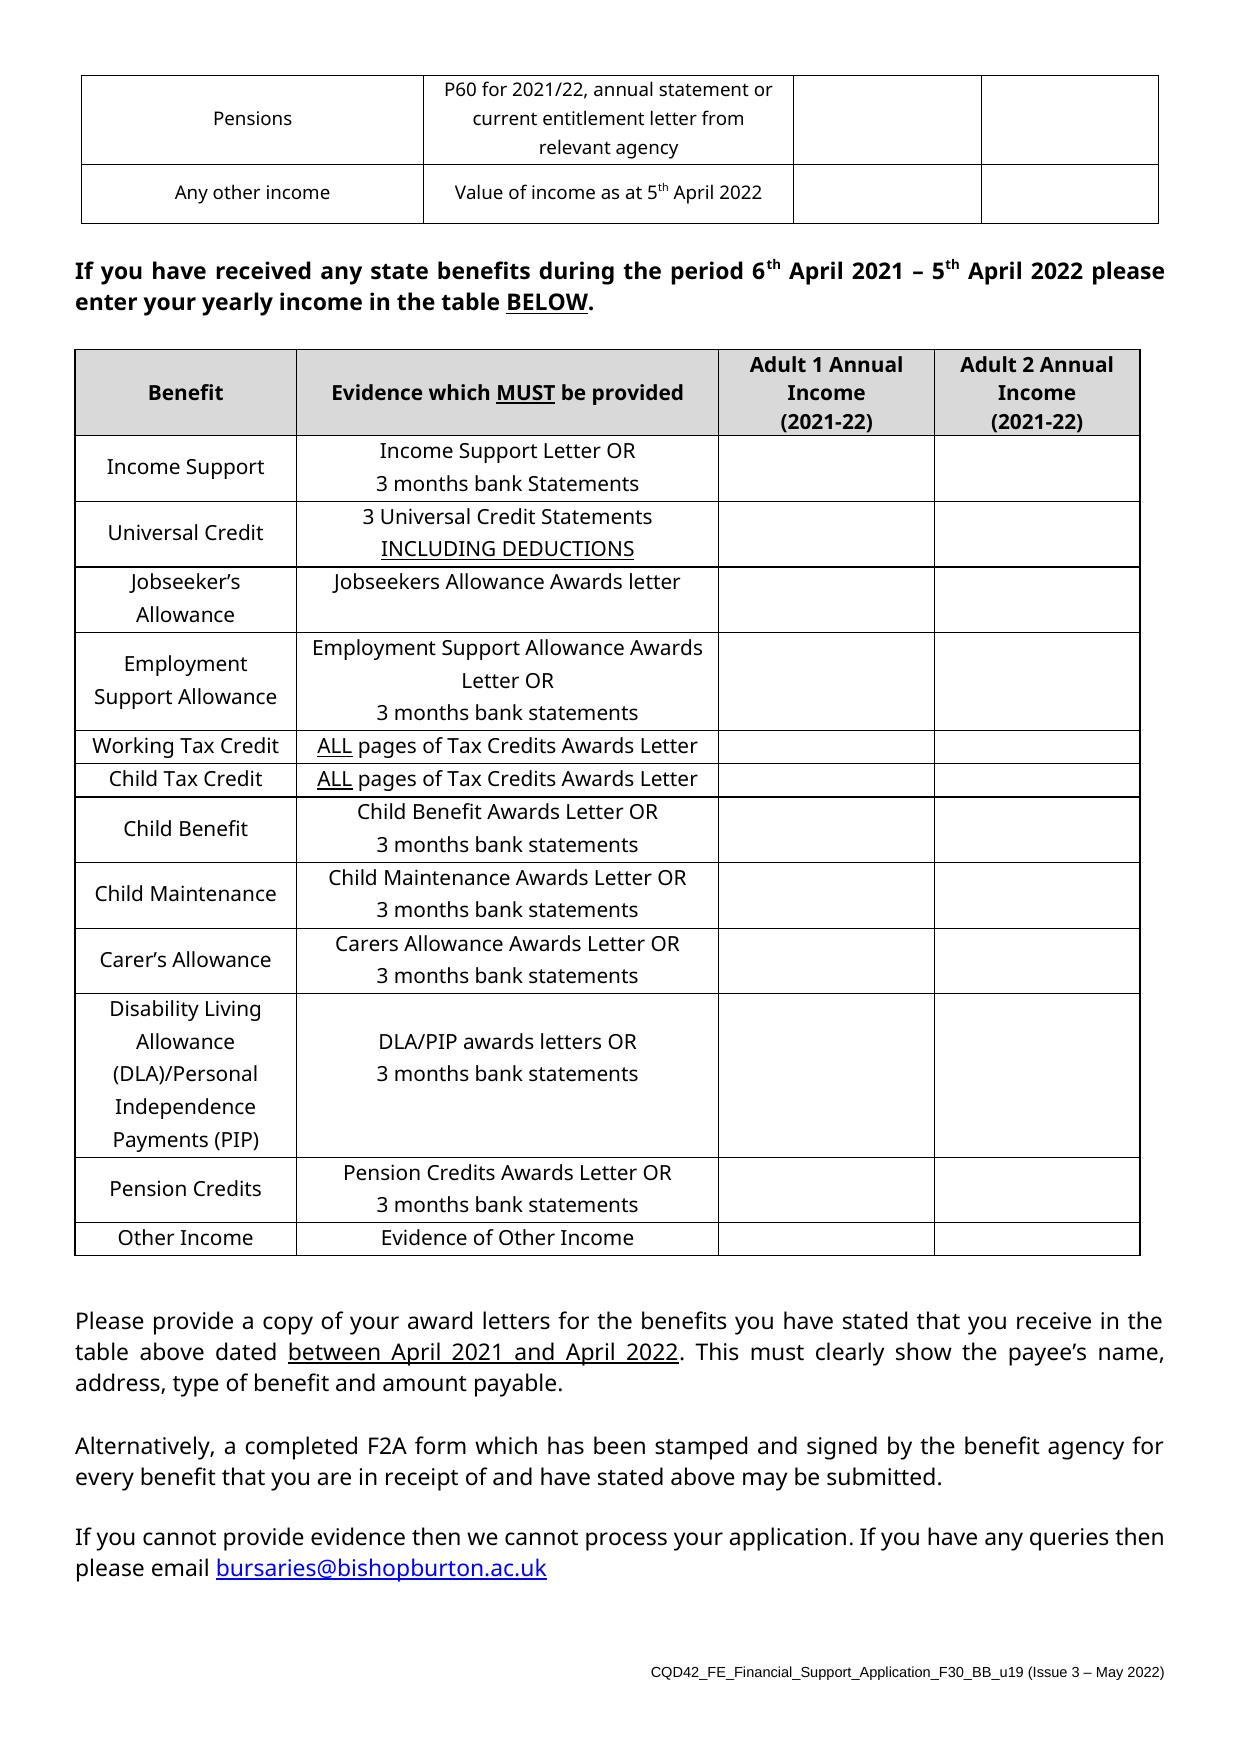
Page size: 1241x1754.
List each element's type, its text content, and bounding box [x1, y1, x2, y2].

table_cell [982, 165, 1158, 223]
table_cell [719, 1223, 934, 1255]
table_header Adult 1 Annual Income (2021-22) [719, 350, 934, 435]
table_cell Value of income as at 5th April 2022 [424, 165, 793, 223]
table_cell P60 for 2021/22, annual statement or current entitlement letter from relevant agency [424, 76, 793, 164]
table_cell ALL pages of Tax Credits Awards Letter [297, 731, 718, 763]
table_cell Child Maintenance Awards Letter OR 3 months bank statements [297, 863, 718, 928]
table_cell [935, 1223, 1139, 1255]
table_cell Employment Support Allowance [76, 633, 296, 730]
table_cell Pensions [82, 76, 423, 164]
table_cell [719, 1158, 934, 1222]
table_cell Income Support Letter OR 3 months bank Statements [297, 436, 718, 501]
table_cell ALL pages of Tax Credits Awards Letter [297, 764, 718, 796]
text If you cannot provide evidence then we cannot process your application. If you have any queries then please email bursaries@bishopburton.ac.uk [75, 1521, 1165, 1583]
table_cell Working Tax Credit [76, 731, 296, 763]
table_cell Evidence of Other Income [297, 1223, 718, 1255]
table_cell Income Support [76, 436, 296, 501]
table_cell Disability Living Allowance (DLA)/Personal Independence Payments (PIP) [76, 994, 296, 1157]
table_cell [935, 1158, 1139, 1222]
table_cell DLA/PIP awards letters OR 3 months bank statements [297, 994, 718, 1157]
text Please provide a copy of your award letters for the benefits you have stated that you receive in the table above dated between April 2021 and April 2022. This must clearly show the payee’s name, address, type of benefit and amount payable. [75, 1305, 1165, 1398]
table_cell Pension Credits Awards Letter OR 3 months bank statements [297, 1158, 718, 1222]
table_cell [935, 633, 1139, 730]
table_header Benefit [76, 350, 296, 435]
table_cell [719, 502, 934, 566]
table_cell Employment Support Allowance Awards Letter OR 3 months bank statements [297, 633, 718, 730]
table_cell Child Benefit Awards Letter OR 3 months bank statements [297, 798, 718, 862]
table_cell [719, 929, 934, 993]
table_cell [794, 76, 981, 164]
table_cell [935, 436, 1139, 501]
text If you have received any state benefits during the period 6th April 2021 – 5th April 2022 please enter your yearly income in the table BELOW. [75, 255, 1165, 318]
table_cell [719, 863, 934, 928]
table_cell [719, 798, 934, 862]
table_cell [935, 568, 1139, 632]
table_cell Child Maintenance [76, 863, 296, 928]
table_cell [935, 863, 1139, 928]
table_cell [794, 165, 981, 223]
table_cell [935, 502, 1139, 566]
table_cell [935, 731, 1139, 763]
table_cell Universal Credit [76, 502, 296, 566]
table_cell Jobseeker’s Allowance [76, 568, 296, 632]
table_cell [719, 764, 934, 796]
table_cell 3 Universal Credit Statements INCLUDING DEDUCTIONS [297, 502, 718, 566]
table_cell Pension Credits [76, 1158, 296, 1222]
table_cell Other Income [76, 1223, 296, 1255]
table_cell [719, 731, 934, 763]
table_cell [982, 76, 1158, 164]
text Alternatively, a completed F2A form which has been stamped and signed by the benefit agency for every benefit that you are in receipt of and have stated above may be submitted. [75, 1430, 1165, 1492]
table_cell [719, 994, 934, 1157]
table_cell [935, 764, 1139, 796]
table_cell Jobseekers Allowance Awards letter [297, 568, 718, 632]
table_cell Carer’s Allowance [76, 929, 296, 993]
table_cell [935, 798, 1139, 862]
table_cell Child Tax Credit [76, 764, 296, 796]
table_header Evidence which MUST be provided [297, 350, 718, 435]
table_cell [719, 436, 934, 501]
table_cell Carers Allowance Awards Letter OR 3 months bank statements [297, 929, 718, 993]
table_header Adult 2 Annual Income (2021-22) [935, 350, 1139, 435]
table_cell [719, 568, 934, 632]
table_cell [935, 994, 1139, 1157]
table_cell Any other income [82, 165, 423, 223]
table_cell [935, 929, 1139, 993]
table_cell Child Benefit [76, 798, 296, 862]
table_cell [719, 633, 934, 730]
